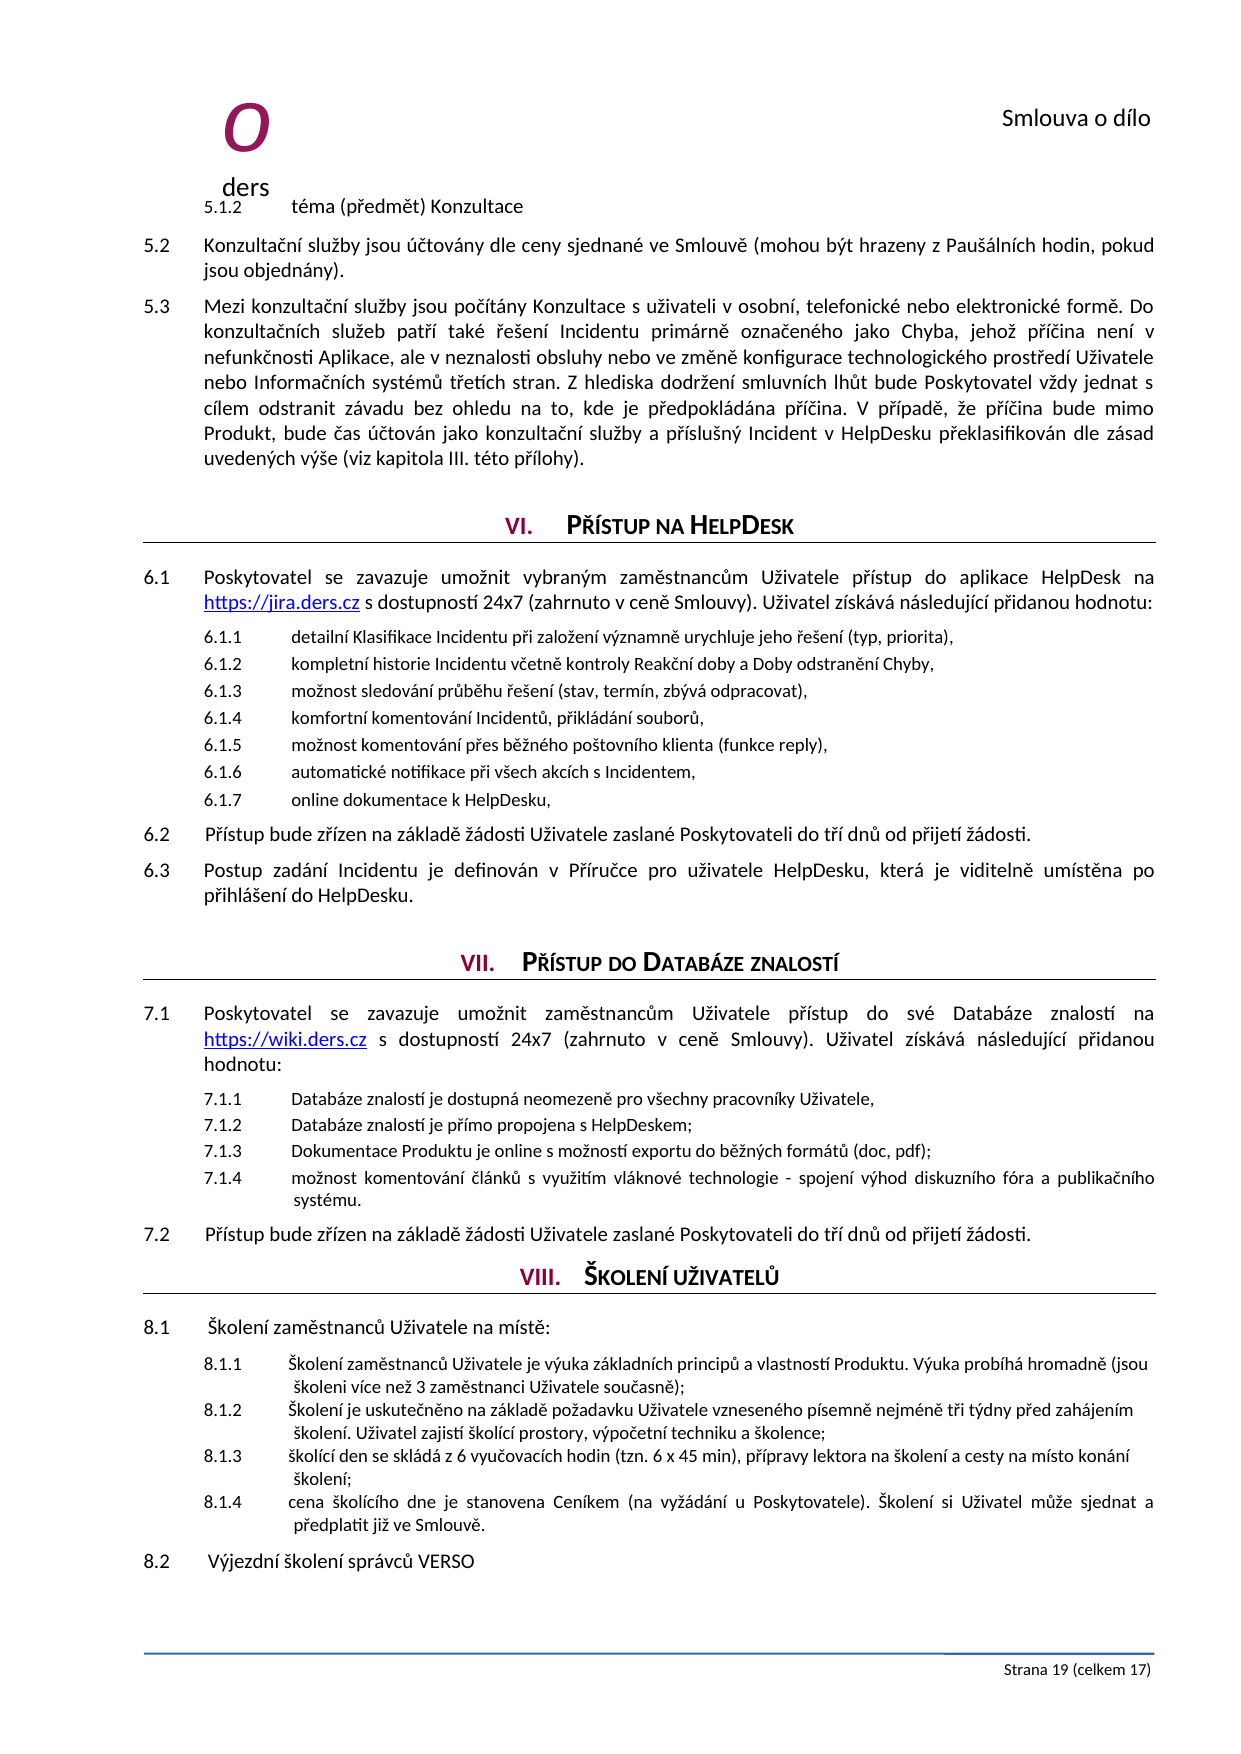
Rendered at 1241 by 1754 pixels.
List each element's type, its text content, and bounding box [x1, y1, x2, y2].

list komfortní komentování Incidentů, přikládání souborů, [143, 706, 1156, 729]
list školící den se skládá z 6 vyučovacích hodin (tzn. 6 x 45 min), přípravy lektora na školení a cesty na místo konání [143, 1444, 1156, 1467]
text školeni více než 3 zaměstnanci Uživatele současně); [293, 1375, 1156, 1398]
list Mezi konzultační služby jsou počítány Konzultace s uživateli v osobní, telefonické nebo elektronické formě. Do konzultačních služeb patří také řešení Incidentu primárně označeného jako Chyba, jehož příčina není v nefunkčnosti Aplikace, ale v neznalosti obsluhy nebo ve změně konfigurace technologického prostředí Uživatele nebo Informačních systémů třetích stran. Z hlediska dodržení smluvních lhůt bude Poskytovatel vždy jednat s cílem odstranit závadu bez ohledu na to, kde je předpokládána příčina. V případě, že příčina bude mimo Produkt, bude čas účtován jako konzultační služby a příslušný Incident v HelpDesku překlasifikován dle zásad uvedených výše (viz kapitola III. této přílohy). [143, 293, 1156, 471]
list Školení je uskutečněno na základě požadavku Uživatele vzneseného písemně nejméně tři týdny před zahájením [143, 1398, 1156, 1421]
list Přístup bude zřízen na základě žádosti Uživatele zaslané Poskytovateli do tří dnů od přijetí žádosti. [143, 1221, 1156, 1247]
subtitle VII. Přístup do Databáze znalostí [143, 943, 1156, 979]
list automatické notifikace při všech akcích s Incidentem, [143, 761, 1156, 783]
list Databáze znalostí je přímo propojena s HelpDeskem; [143, 1114, 1156, 1136]
subtitle VIII. ŠKOLENÍ UŽIVATELŮ [143, 1257, 1156, 1293]
list Školení zaměstnanců Uživatele je výuka základních principů a vlastností Produktu. Výuka probíhá hromadně (jsou [143, 1352, 1156, 1375]
list Dokumentace Produktu je online s možností exportu do běžných formátů (doc, pdf); [143, 1140, 1156, 1162]
list Postup zadání Incidentu je definován v Příručce pro uživatele HelpDesku, která je viditelně umístěna po přihlášení do HelpDesku. [143, 857, 1156, 908]
list kompletní historie Incidentu včetně kontroly Reakční doby a Doby odstranění Chyby, [143, 652, 1156, 675]
list možnost komentování článků s využitím vláknové technologie - spojení výhod diskuzního fóra a publikačního systému. [204, 1166, 1156, 1211]
text školení; [293, 1467, 1156, 1490]
list Výjezdní školení správců VERSO [143, 1548, 1156, 1574]
list Přístup bude zřízen na základě žádosti Uživatele zaslané Poskytovateli do tří dnů od přijetí žádosti. [143, 821, 1156, 846]
subtitle VI. PŘÍSTUP NA HELPDESK [143, 506, 1156, 542]
list online dokumentace k HelpDesku, [143, 788, 1156, 811]
list detailní Klasifikace Incidentu při založení významně urychluje jeho řešení (typ, priorita), [143, 625, 1156, 648]
list cena školícího dne je stanovena Ceníkem (na vyžádání u Poskytovatele). Školení si Uživatel může sjednat a předplatit již ve Smlouvě. [204, 1490, 1156, 1536]
list možnost sledování průběhu řešení (stav, termín, zbývá odpracovat), [143, 679, 1156, 702]
list Databáze znalostí je dostupná neomezeně pro všechny pracovníky Uživatele, [143, 1087, 1156, 1109]
list téma (předmět) Konzultace [143, 193, 1156, 219]
list Poskytovatel se zavazuje umožnit zaměstnancům Uživatele přístup do své Databáze znalostí na https://wiki.ders.cz s dostupností 24x7 (zahrnuto v ceně Smlouvy). Uživatel získává následující přidanou hodnotu: [143, 1001, 1156, 1077]
list možnost komentování přes běžného poštovního klienta (funkce reply), [143, 733, 1156, 756]
list Školení zaměstnanců Uživatele na místě: [143, 1314, 1156, 1340]
text školení. Uživatel zajistí školící prostory, výpočetní techniku a školence; [293, 1421, 1156, 1444]
list Konzultační služby jsou účtovány dle ceny sjednané ve Smlouvě (mohou být hrazeny z Paušálních hodin, pokud jsou objednány). [143, 232, 1156, 283]
list Poskytovatel se zavazuje umožnit vybraným zaměstnancům Uživatele přístup do aplikace HelpDesk na https://jira.ders.cz s dostupností 24x7 (zahrnuto v ceně Smlouvy). Uživatel získává následující přidanou hodnotu: [143, 564, 1156, 615]
